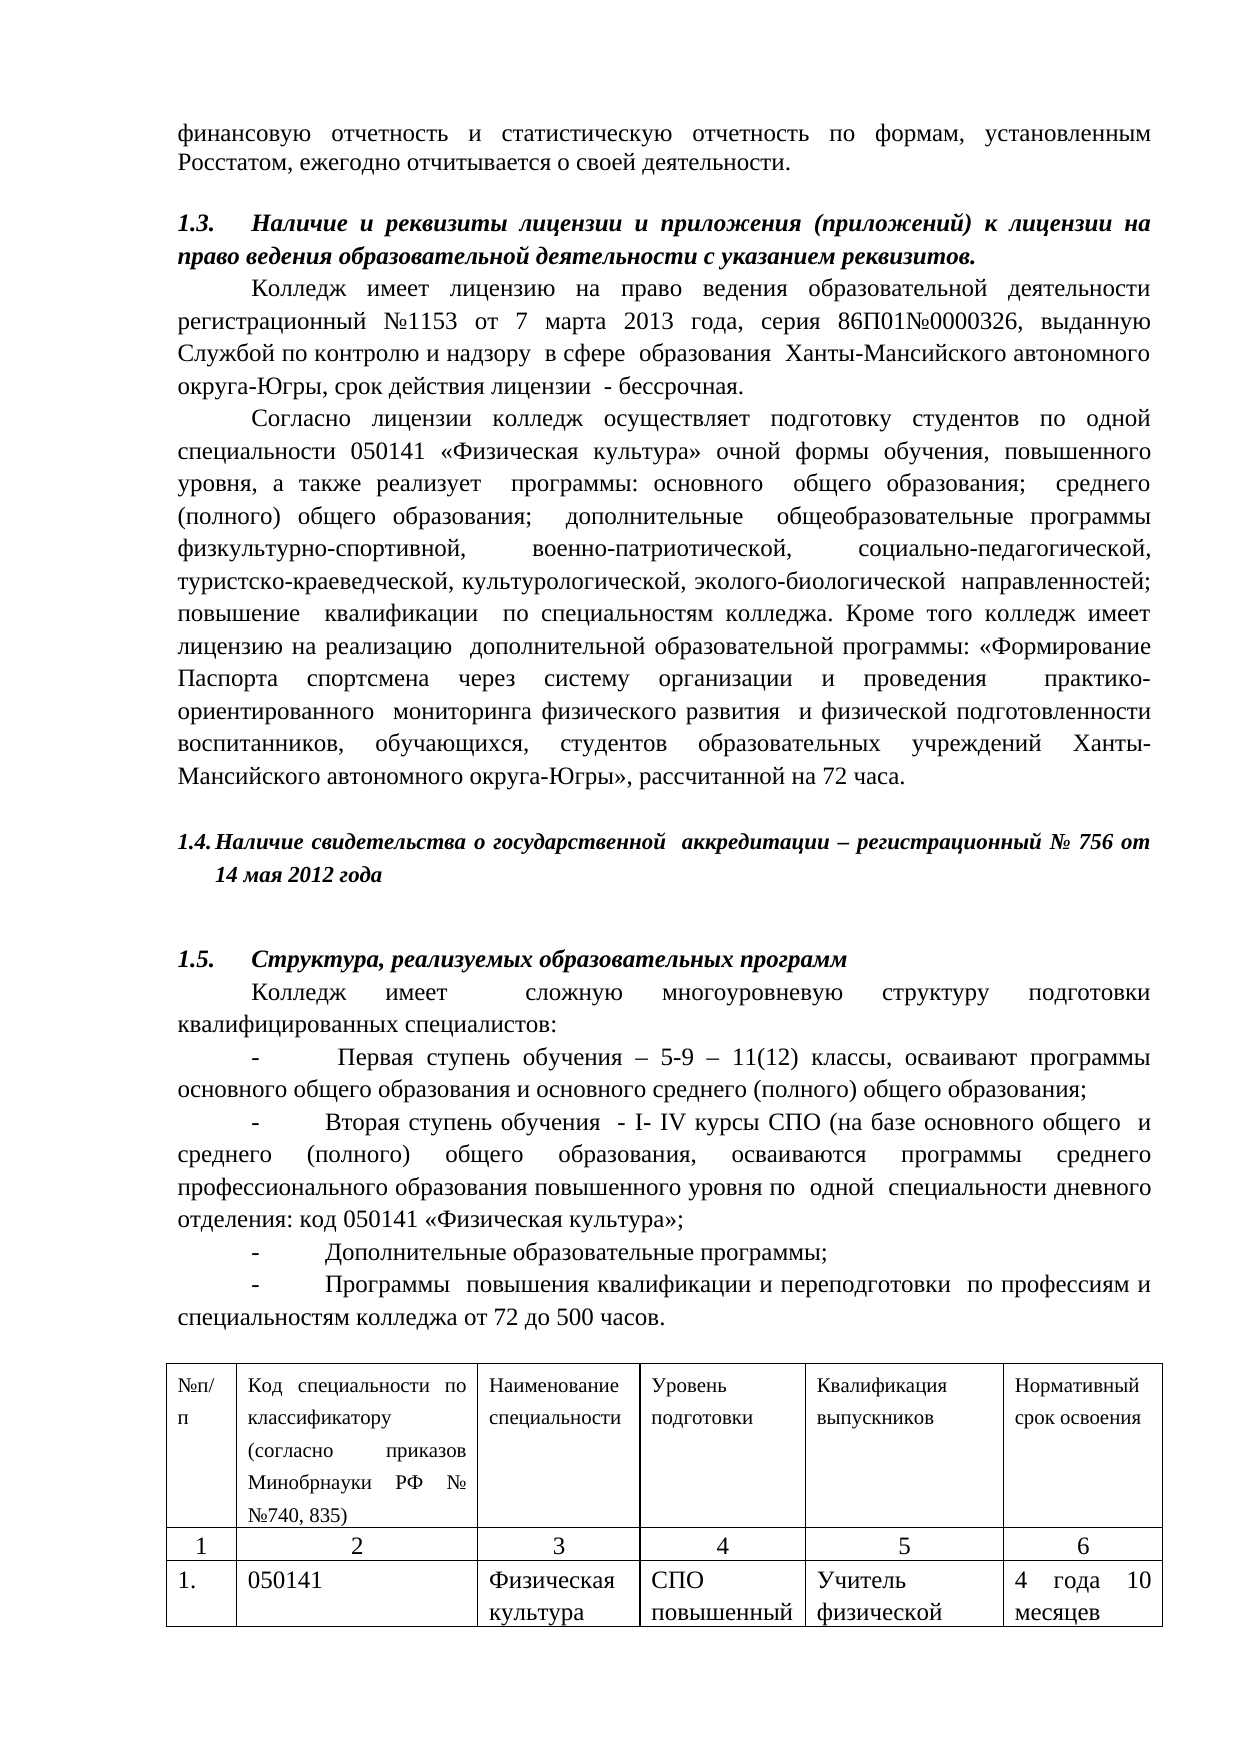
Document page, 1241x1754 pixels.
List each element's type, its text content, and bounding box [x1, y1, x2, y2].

table_cell Физическая культура [478, 1561, 639, 1626]
table_header Наименование специальности [478, 1364, 639, 1527]
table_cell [1004, 1561, 1162, 1626]
table_cell 5 [806, 1528, 1003, 1560]
table_cell 1 [167, 1528, 236, 1560]
table_header Уровень подготовки [641, 1364, 805, 1527]
table_header №п/п [167, 1364, 236, 1527]
text 1.3. Наличие и реквизиты лицензии и приложения (приложений) к лицензии на право ведения образовательной деятельности с указанием реквизитов. [177, 205, 1152, 270]
text Колледж имеет сложную многоуровневую структуру подготовки квалифицированных специалистов: [177, 973, 1152, 1038]
table_header Код специальности по классификатору (согласно приказов Минобрнауки РФ №№740, 835) [237, 1364, 477, 1527]
table_cell СПО повышенный [641, 1561, 805, 1626]
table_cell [806, 1561, 1003, 1626]
table_cell 6 [1004, 1528, 1162, 1560]
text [177, 118, 1152, 176]
table_cell 4 [641, 1528, 805, 1560]
table_cell 2 [237, 1528, 477, 1560]
table_cell 3 [478, 1528, 639, 1560]
text - Программы повышения квалификации и переподготовки по профессиям и специальностям колледжа от 72 до 500 часов. [177, 1266, 1152, 1331]
table_cell 050141 [237, 1561, 477, 1626]
text - Дополнительные образовательные программы; [177, 1233, 1152, 1266]
text Согласно лицензии колледж осуществляет подготовку студентов по одной специальности 050141 «Физическая культура» очной формы обучения, повышенного уровня, а также реализует программы: основного общего образования; среднего (полного) общего образования; дополнительные общеобразовательные программы физкультурно-спортивной, военно-патриотической, социально-педагогической, туристско-краеведческой, культурологической, эколого-биологической направленностей; повышение квалификации по специальностям колледжа. Кроме того колледж имеет лицензию на реализацию дополнительной образовательной программы: «Формирование Паспорта спортсмена через систему организации и проведения практико-ориентированного мониторинга физического развития и физической подготовленности воспитанников, обучающихся, студентов образовательных учреждений Ханты-Мансийского автономного округа-Югры», рассчитанной на 72 часа. [177, 400, 1152, 790]
table_header Нормативный срок освоения [1004, 1364, 1162, 1527]
text - Вторая ступень обучения - I- IV курсы СПО (на базе основного общего и среднего (полного) общего образования, осваиваются программы среднего профессионального образования повышенного уровня по одной специальности дневного отделения: код 050141 «Физическая культура»; [177, 1103, 1152, 1233]
table_cell 1. [167, 1561, 236, 1626]
list Структура, реализуемых образовательных программ [177, 941, 1152, 973]
list Наличие свидетельства о государственной аккредитации – регистрационный № 756 от 14 мая 2012 года [177, 822, 1152, 887]
table_header Квалификация выпускников [806, 1364, 1003, 1527]
text - Первая ступень обучения – 5-9 – 11(12) классы, осваивают программы основного общего образования и основного среднего (полного) общего образования; [177, 1038, 1152, 1103]
text Колледж имеет лицензию на право ведения образовательной деятельности регистрационный №1153 от 7 марта 2013 года, серия 86П01№0000326, выданную Службой по контролю и надзору в сфере образования Ханты-Мансийского автономного округа-Югры, срок действия лицензии - бессрочная. [177, 270, 1152, 400]
